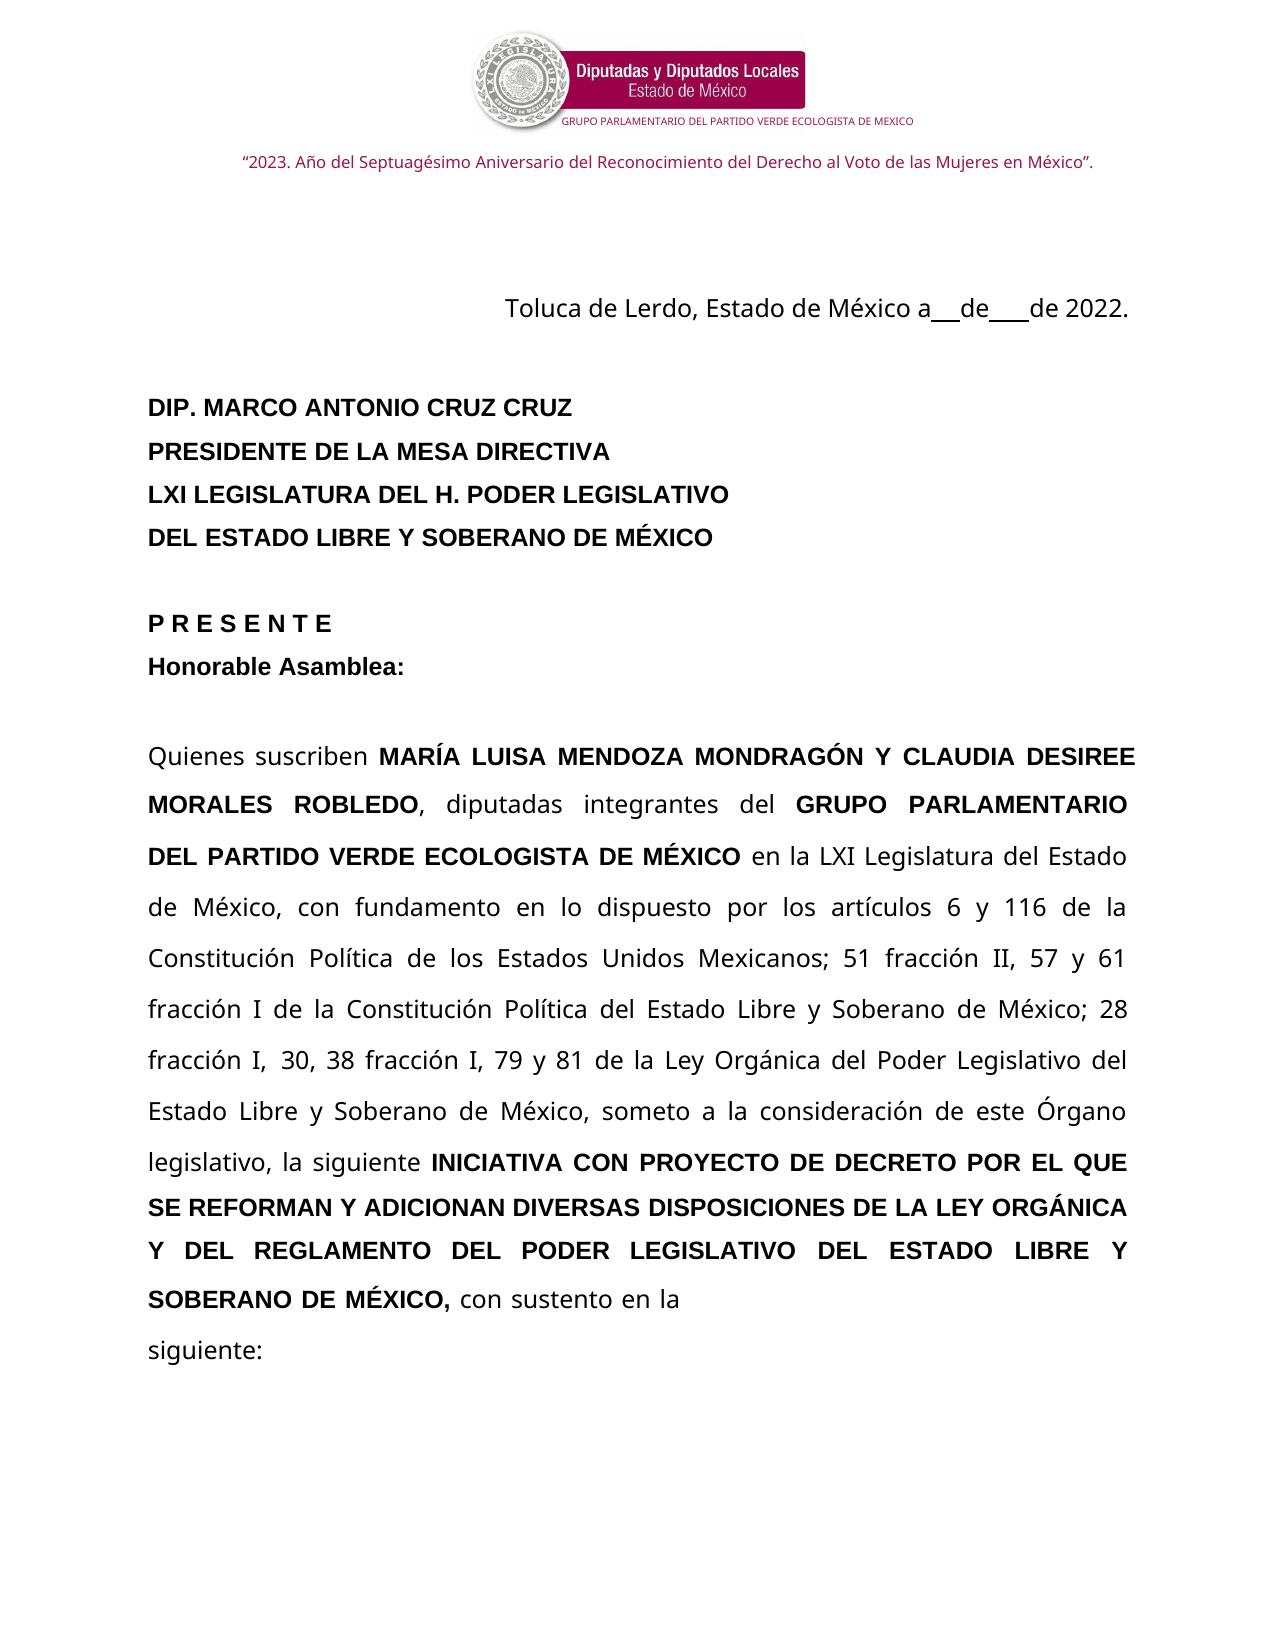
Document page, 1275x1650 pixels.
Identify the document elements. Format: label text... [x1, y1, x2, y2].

text Quienes suscriben MARÍA LUISA MENDOZA MONDRAGÓN Y CLAUDIA DESIREE [148, 738, 1139, 773]
text siguiente: [148, 1333, 1139, 1367]
text MORALES ROBLEDO, diputadas integrantes del GRUPO PARLAMENTARIO DEL PARTIDO VERDE ECOLOGISTA DE MÉXICO en la LXI Legislatura del Estado de México, con fundamento en lo dispuesto por los artículos 6 y 116 de la Constitución Política de los Estados Unidos Mexicanos; 51 fracción II, 57 y 61 fracción I de la Constitución Política del Estado Libre y Soberano de México; 28 fracción I, 30, 38 fracción I, 79 y 81 de la Ley Orgánica del Poder Legislativo del Estado Libre y Soberano de México, someto a la consideración de este Órgano legislativo, la siguiente INICIATIVA CON PROYECTO DE DECRETO POR EL QUE SE REFORMAN Y ADICIONAN DIVERSAS DISPOSICIONES DE LA LEY ORGÁNICA Y DEL REGLAMENTO DEL PODER LEGISLATIVO DEL ESTADO LIBRE Y SOBERANO DE MÉXICO, con sustento en la [148, 787, 1128, 1316]
text “2023. Año del Septuagésimo Aniversario del Reconocimiento del Derecho al Voto de las Mujeres en México”. [242, 150, 1139, 173]
picture [468, 28, 806, 136]
text Honorable Asamblea: [148, 652, 1139, 681]
text GRUPO PARLAMENTARIO DEL PARTIDO VERDE ECOLOGISTA DE MEXICO [561, 114, 1139, 128]
text LXI LEGISLATURA DEL H. PODER LEGISLATIVO DEL ESTADO LIBRE Y SOBERANO DE MÉXICO [148, 480, 732, 552]
text Toluca de Lerdo, Estado de México a de de 2022. [505, 291, 1139, 325]
subtitle DIP. MARCO ANTONIO CRUZ CRUZ PRESIDENTE DE LA MESA DIRECTIVA [148, 393, 612, 465]
subtitle P R E S E N T E [148, 609, 1139, 638]
